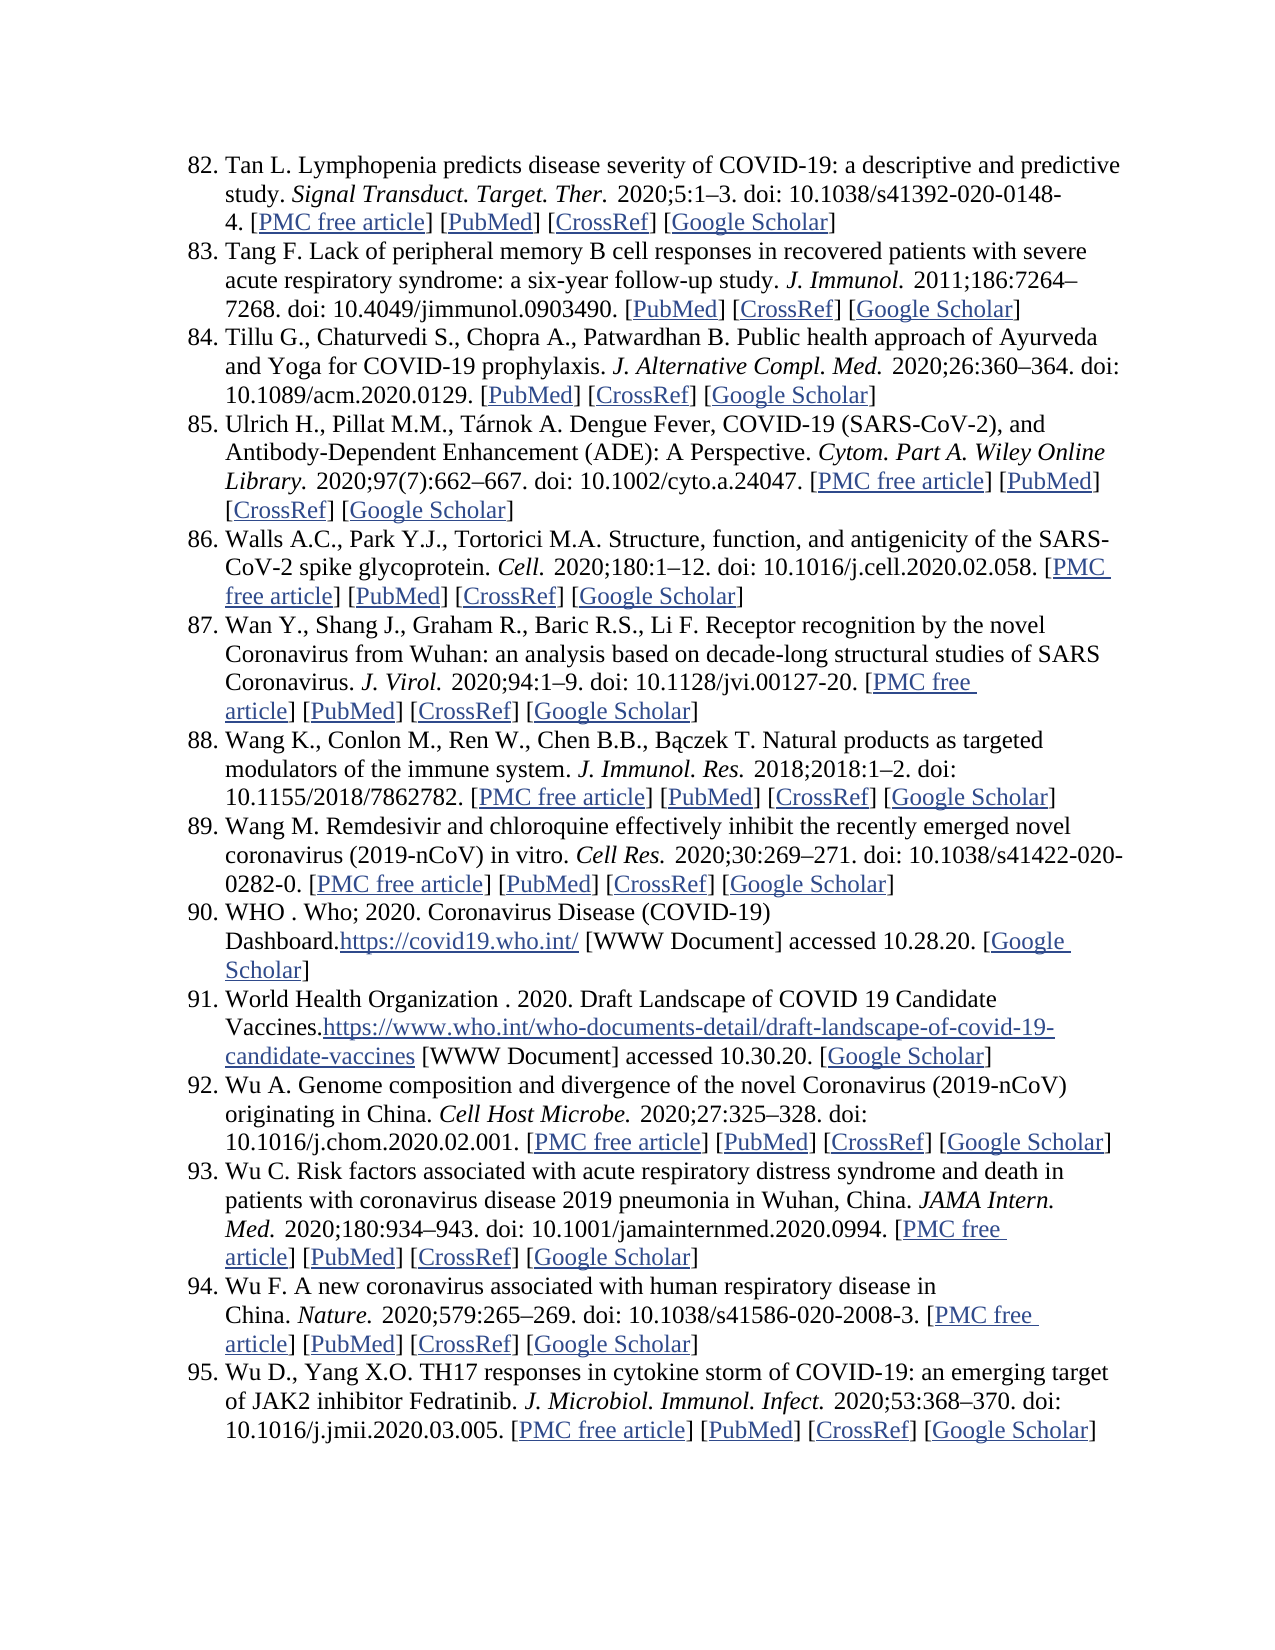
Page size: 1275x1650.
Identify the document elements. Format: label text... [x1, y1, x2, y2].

list Tan L. Lymphopenia predicts disease severity of COVID-19: a descriptive and predictive study. Signal Transduct. Target. Ther. 2020;5:1–3. doi: 10.1038/s41392-020-0148-4. [PMC free article] [PubMed] [CrossRef] [Google Scholar] [187, 150, 1125, 236]
list Wan Y., Shang J., Graham R., Baric R.S., Li F. Receptor recognition by the novel Coronavirus from Wuhan: an analysis based on decade-long structural studies of SARS Coronavirus. J. Virol. 2020;94:1–9. doi: 10.1128/jvi.00127-20. [PMC free article] [PubMed] [CrossRef] [Google Scholar] [187, 610, 1125, 725]
list Wang K., Conlon M., Ren W., Chen B.B., Bączek T. Natural products as targeted modulators of the immune system. J. Immunol. Res. 2018;2018:1–2. doi: 10.1155/2018/7862782. [PMC free article] [PubMed] [CrossRef] [Google Scholar] [187, 725, 1125, 811]
list Ulrich H., Pillat M.M., Tárnok A. Dengue Fever, COVID‐19 (SARS‐CoV‐2), and Antibody‐Dependent Enhancement (ADE): A Perspective. Cytom. Part A. Wiley Online Library. 2020;97(7):662–667. doi: 10.1002/cyto.a.24047. [PMC free article] [PubMed] [CrossRef] [Google Scholar] [187, 409, 1125, 524]
list Tang F. Lack of peripheral memory B cell responses in recovered patients with severe acute respiratory syndrome: a six-year follow-up study. J. Immunol. 2011;186:7264–7268. doi: 10.4049/jimmunol.0903490. [PubMed] [CrossRef] [Google Scholar] [187, 236, 1125, 322]
list WHO . Who; 2020. Coronavirus Disease (COVID-19) Dashboard.https://covid19.who.int/ [WWW Document] accessed 10.28.20. [Google Scholar] [187, 897, 1125, 984]
list Walls A.C., Park Y.J., Tortorici M.A. Structure, function, and antigenicity of the SARS- CoV-2 spike glycoprotein. Cell. 2020;180:1–12. doi: 10.1016/j.cell.2020.02.058. [PMC free article] [PubMed] [CrossRef] [Google Scholar] [187, 524, 1125, 610]
list Wu F. A new coronavirus associated with human respiratory disease in China. Nature. 2020;579:265–269. doi: 10.1038/s41586-020-2008-3. [PMC free article] [PubMed] [CrossRef] [Google Scholar] [187, 1271, 1125, 1357]
list Tillu G., Chaturvedi S., Chopra A., Patwardhan B. Public health approach of Ayurveda and Yoga for COVID-19 prophylaxis. J. Alternative Compl. Med. 2020;26:360–364. doi: 10.1089/acm.2020.0129. [PubMed] [CrossRef] [Google Scholar] [187, 322, 1125, 409]
list Wu C. Risk factors associated with acute respiratory distress syndrome and death in patients with coronavirus disease 2019 pneumonia in Wuhan, China. JAMA Intern. Med. 2020;180:934–943. doi: 10.1001/jamainternmed.2020.0994. [PMC free article] [PubMed] [CrossRef] [Google Scholar] [187, 1156, 1125, 1271]
list Wang M. Remdesivir and chloroquine effectively inhibit the recently emerged novel coronavirus (2019-nCoV) in vitro. Cell Res. 2020;30:269–271. doi: 10.1038/s41422-020-0282-0. [PMC free article] [PubMed] [CrossRef] [Google Scholar] [187, 811, 1125, 897]
list Wu D., Yang X.O. TH17 responses in cytokine storm of COVID-19: an emerging target of JAK2 inhibitor Fedratinib. J. Microbiol. Immunol. Infect. 2020;53:368–370. doi: 10.1016/j.jmii.2020.03.005. [PMC free article] [PubMed] [CrossRef] [Google Scholar] [187, 1357, 1125, 1444]
list World Health Organization . 2020. Draft Landscape of COVID 19 Candidate Vaccines.https://www.who.int/who-documents-detail/draft-landscape-of-covid-19-candidate-vaccines [WWW Document] accessed 10.30.20. [Google Scholar] [187, 984, 1125, 1070]
list Wu A. Genome composition and divergence of the novel Coronavirus (2019-nCoV) originating in China. Cell Host Microbe. 2020;27:325–328. doi: 10.1016/j.chom.2020.02.001. [PMC free article] [PubMed] [CrossRef] [Google Scholar] [187, 1070, 1125, 1156]
